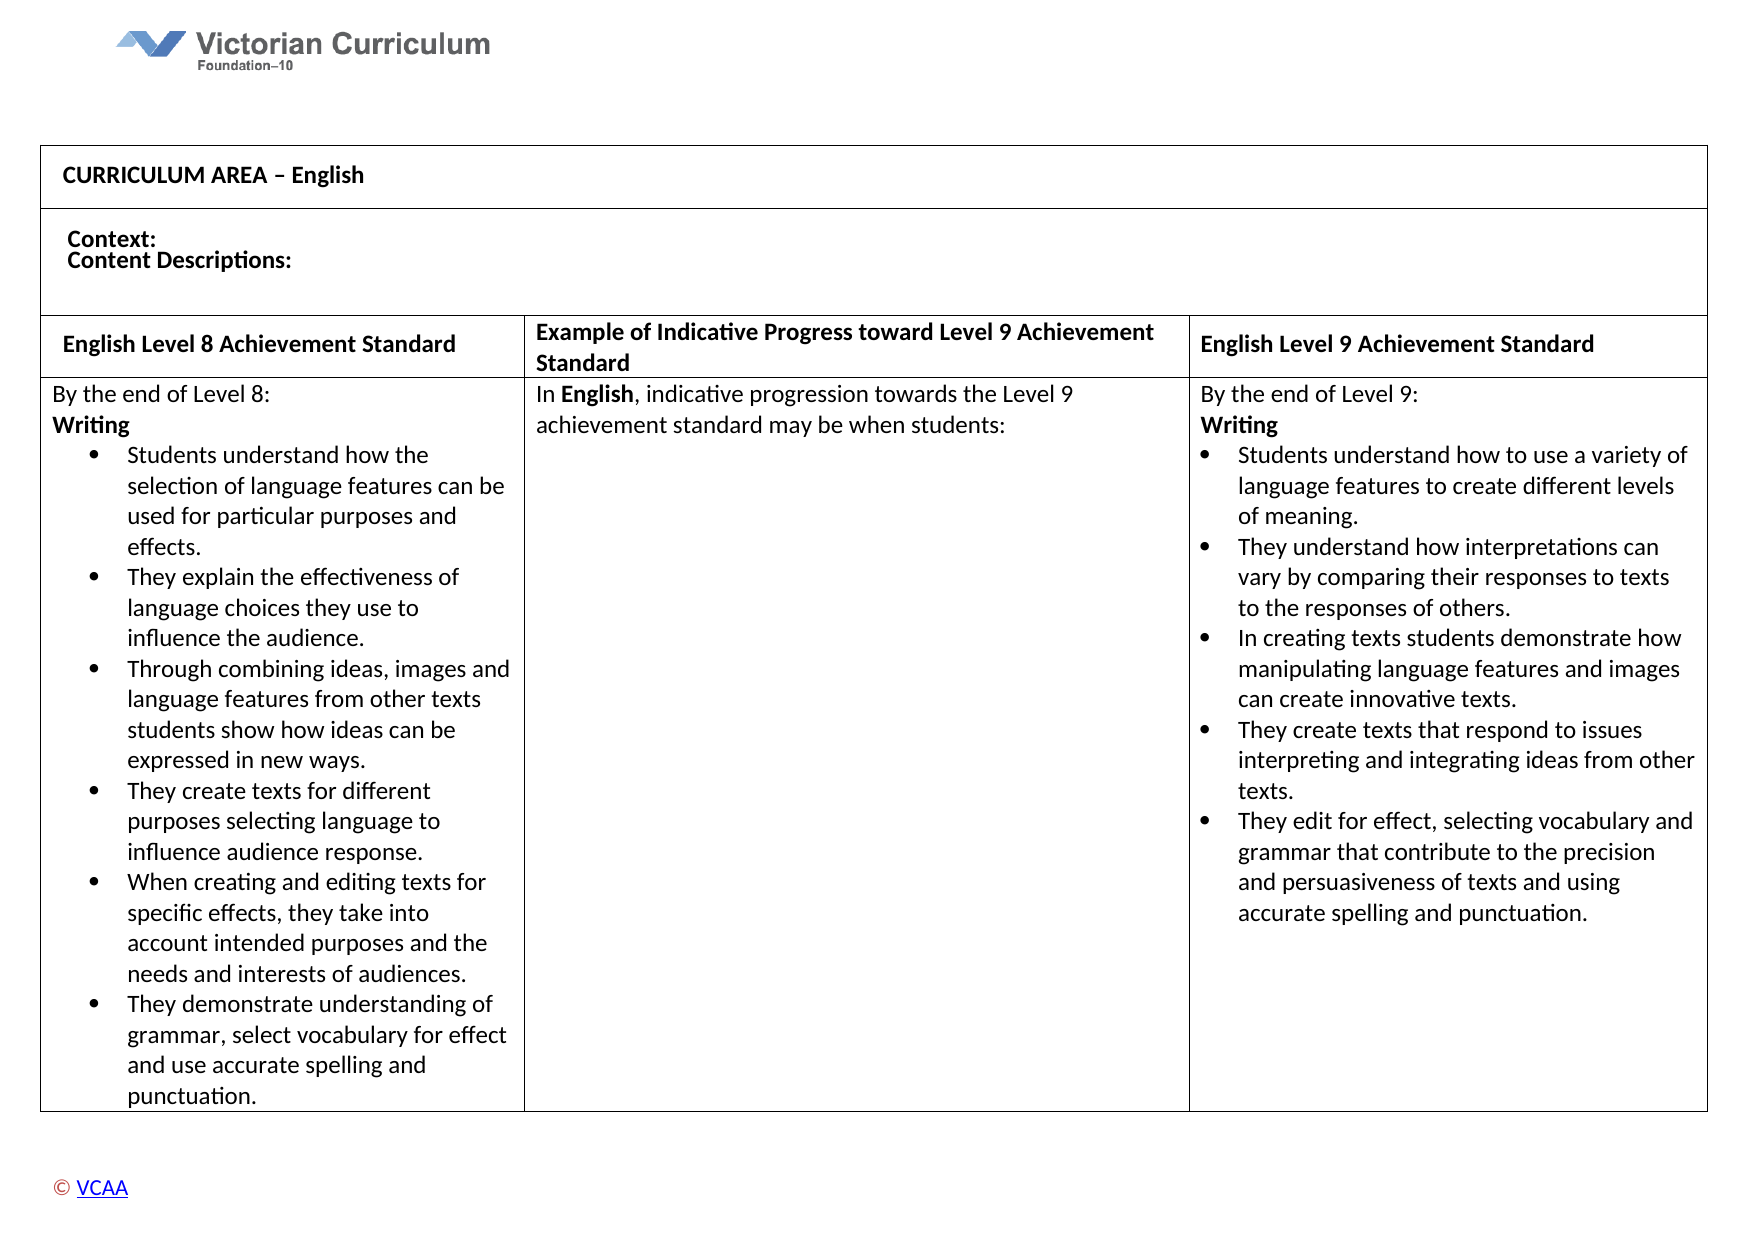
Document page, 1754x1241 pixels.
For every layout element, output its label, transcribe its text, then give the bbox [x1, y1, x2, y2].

picture [114, 24, 502, 76]
table_cell In English, indicative progression towards the Level 9 achievement standard may be when students: [525, 378, 1189, 1111]
table_cell Context: Content Descriptions: [41, 209, 1707, 315]
table_cell English Level 9 Achievement Standard [1190, 316, 1707, 377]
table_cell Example of Indicative Progress toward Level 9 Achievement Standard [525, 316, 1189, 377]
table_header CURRICULUM AREA – English [41, 146, 1707, 208]
table_cell English Level 8 Achievement Standard [41, 316, 524, 377]
table_cell By the end of Level 8: Writing Students understand how the selection of language features can be used for particular purposes and effects. They explain the effectiveness of language choices they use to influence the audience. Through combining ideas, images and language features from other texts students show how ideas can be expressed in new ways. They create texts for different purposes selecting language to influence audience response. When creating and editing texts for specific effects, they take into account intended purposes and the needs and interests of audiences. They demonstrate understanding of grammar, select vocabulary for effect and use accurate spelling and punctuation. [41, 378, 524, 1111]
